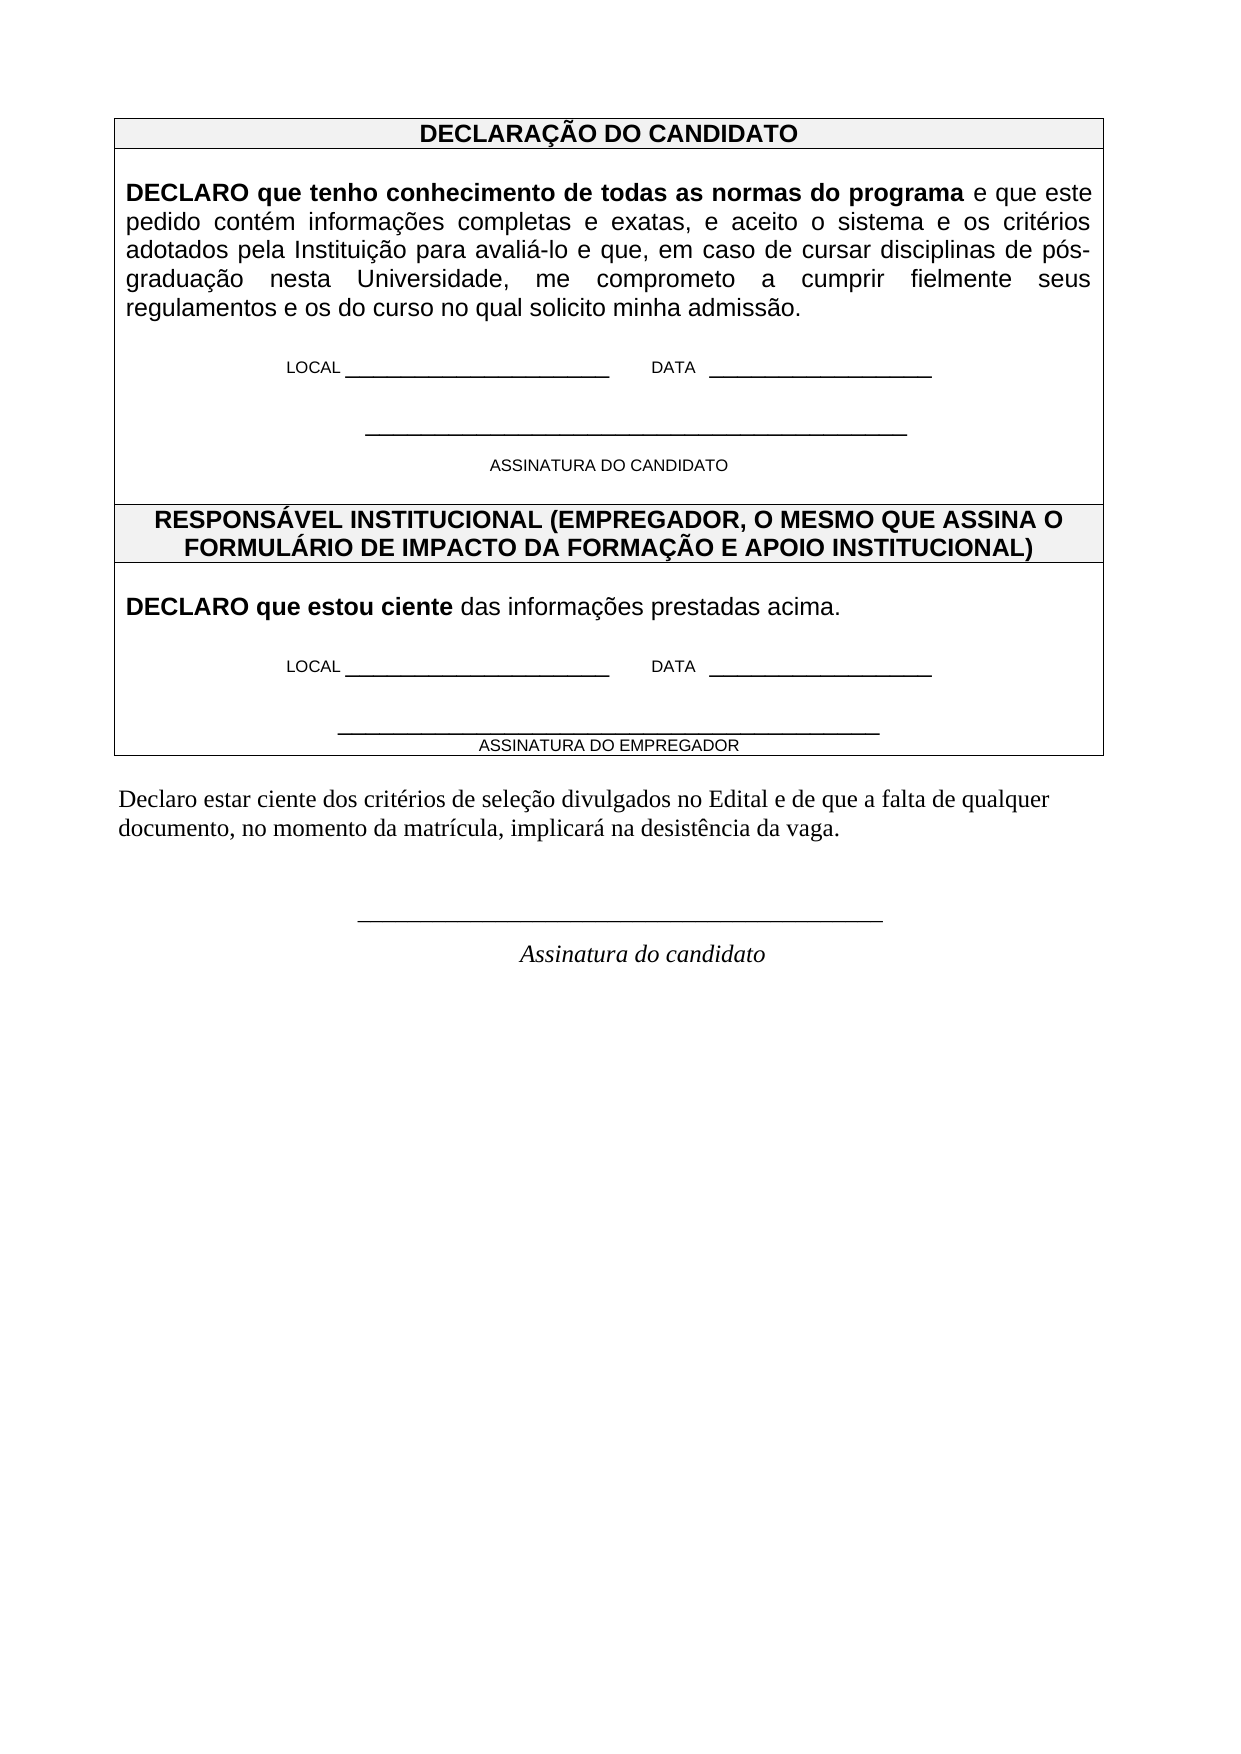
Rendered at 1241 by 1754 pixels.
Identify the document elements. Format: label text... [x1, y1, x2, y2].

table_cell DECLARO que estou ciente das informações prestadas acima. LOCAL ___________________ DATA ________________ _______________________________________ ASSINATURA DO EMPREGADOR [115, 563, 1103, 755]
text Declaro estar ciente dos critérios de seleção divulgados no Edital e de que a falta de qualquer documento, no momento da matrícula, implicará na desistência da vaga. [118, 784, 1122, 842]
text __________________________________________ [118, 896, 1122, 924]
list Assinatura do candidato [118, 939, 1122, 968]
table_header DECLARAÇÃO DO CANDIDATO [115, 119, 1103, 148]
table_cell RESPONSÁVEL INSTITUCIONAL (EMPREGADOR, O MESMO QUE ASSINA O FORMULÁRIO DE IMPACTO DA FORMAÇÃO E APOIO INSTITUCIONAL) [115, 505, 1103, 562]
table_cell DECLARO que tenho conhecimento de todas as normas do programa e que este pedido contém informações completas e exatas, e aceito o sistema e os critérios adotados pela Instituição para avaliá-lo e que, em caso de cursar disciplinas de pós-graduação nesta Universidade, me comprometo a cumprir fielmente seus regulamentos e os do curso no qual solicito minha admissão. LOCAL ___________________ DATA ________________ _______________________________________ ASSINATURA DO CANDIDATO [115, 149, 1103, 503]
